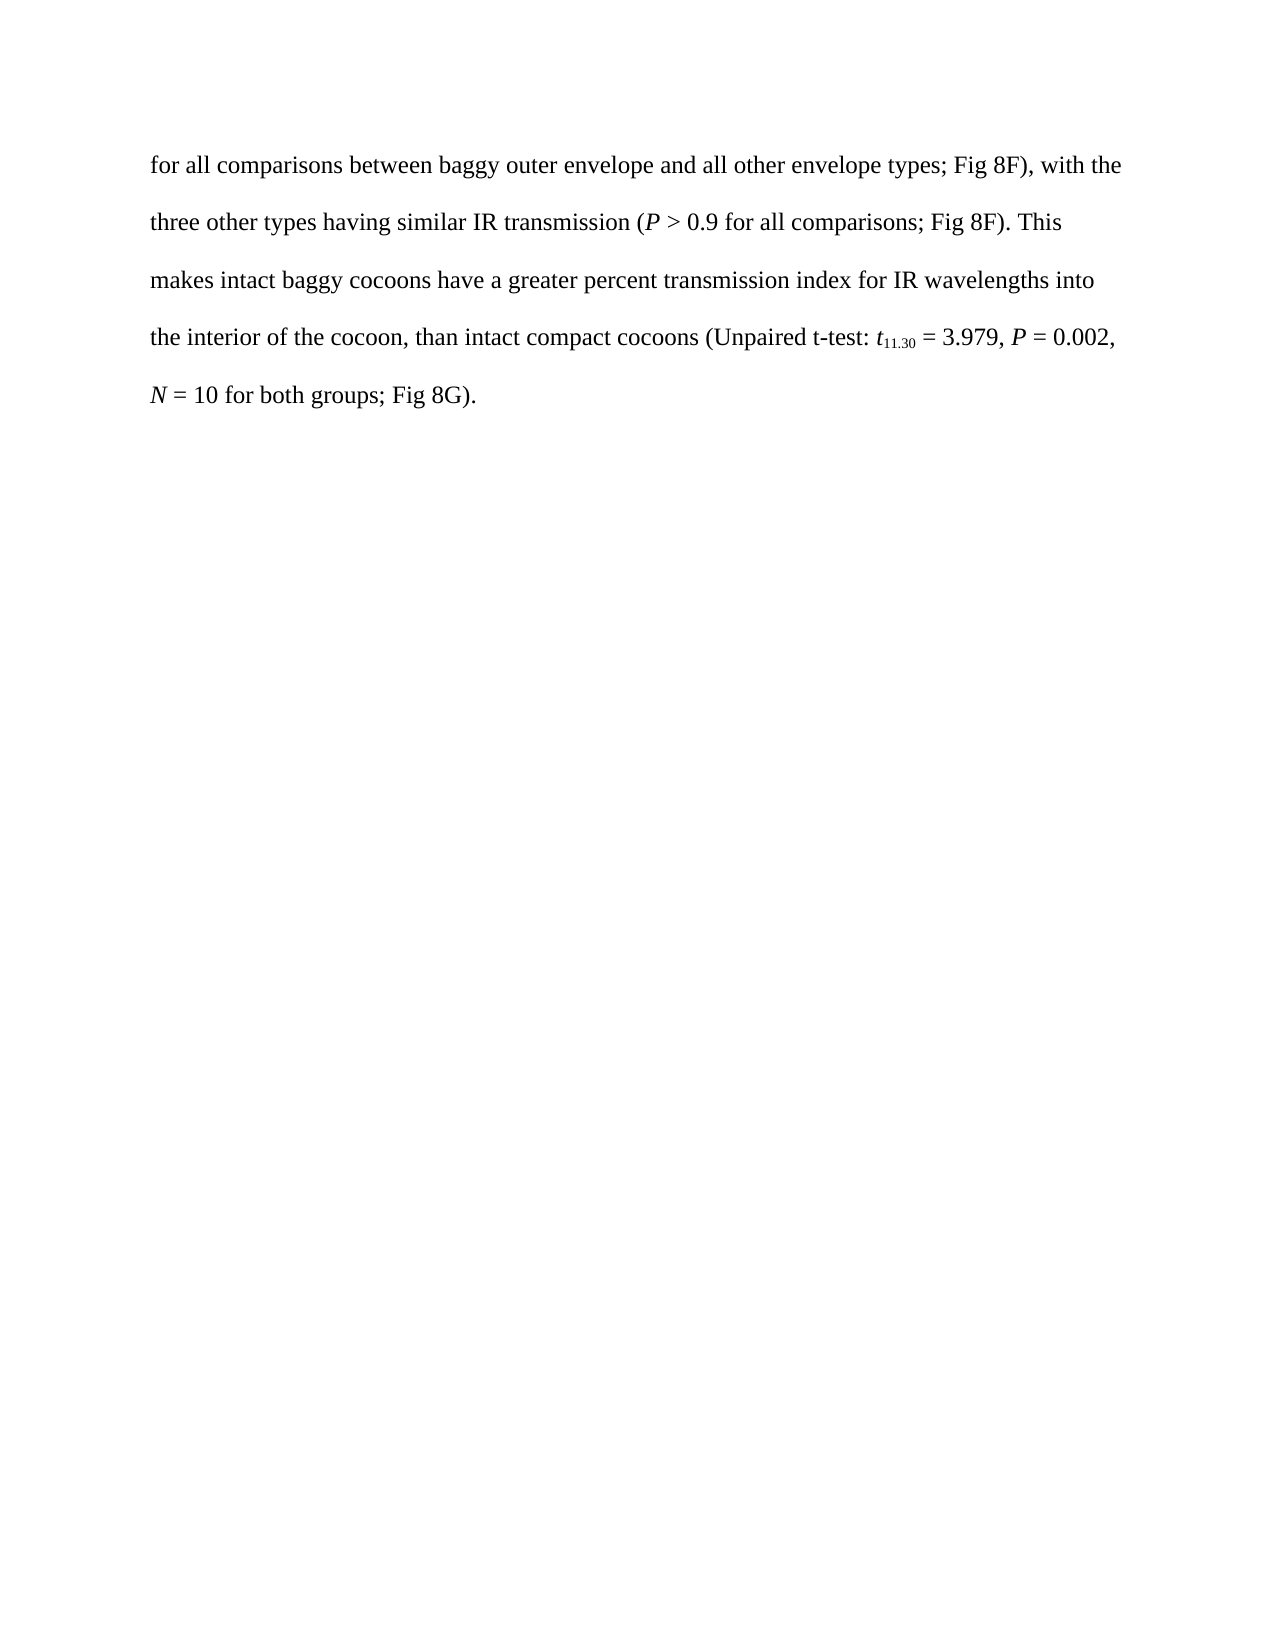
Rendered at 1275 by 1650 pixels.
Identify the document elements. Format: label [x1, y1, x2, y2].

text [150, 150, 1125, 409]
